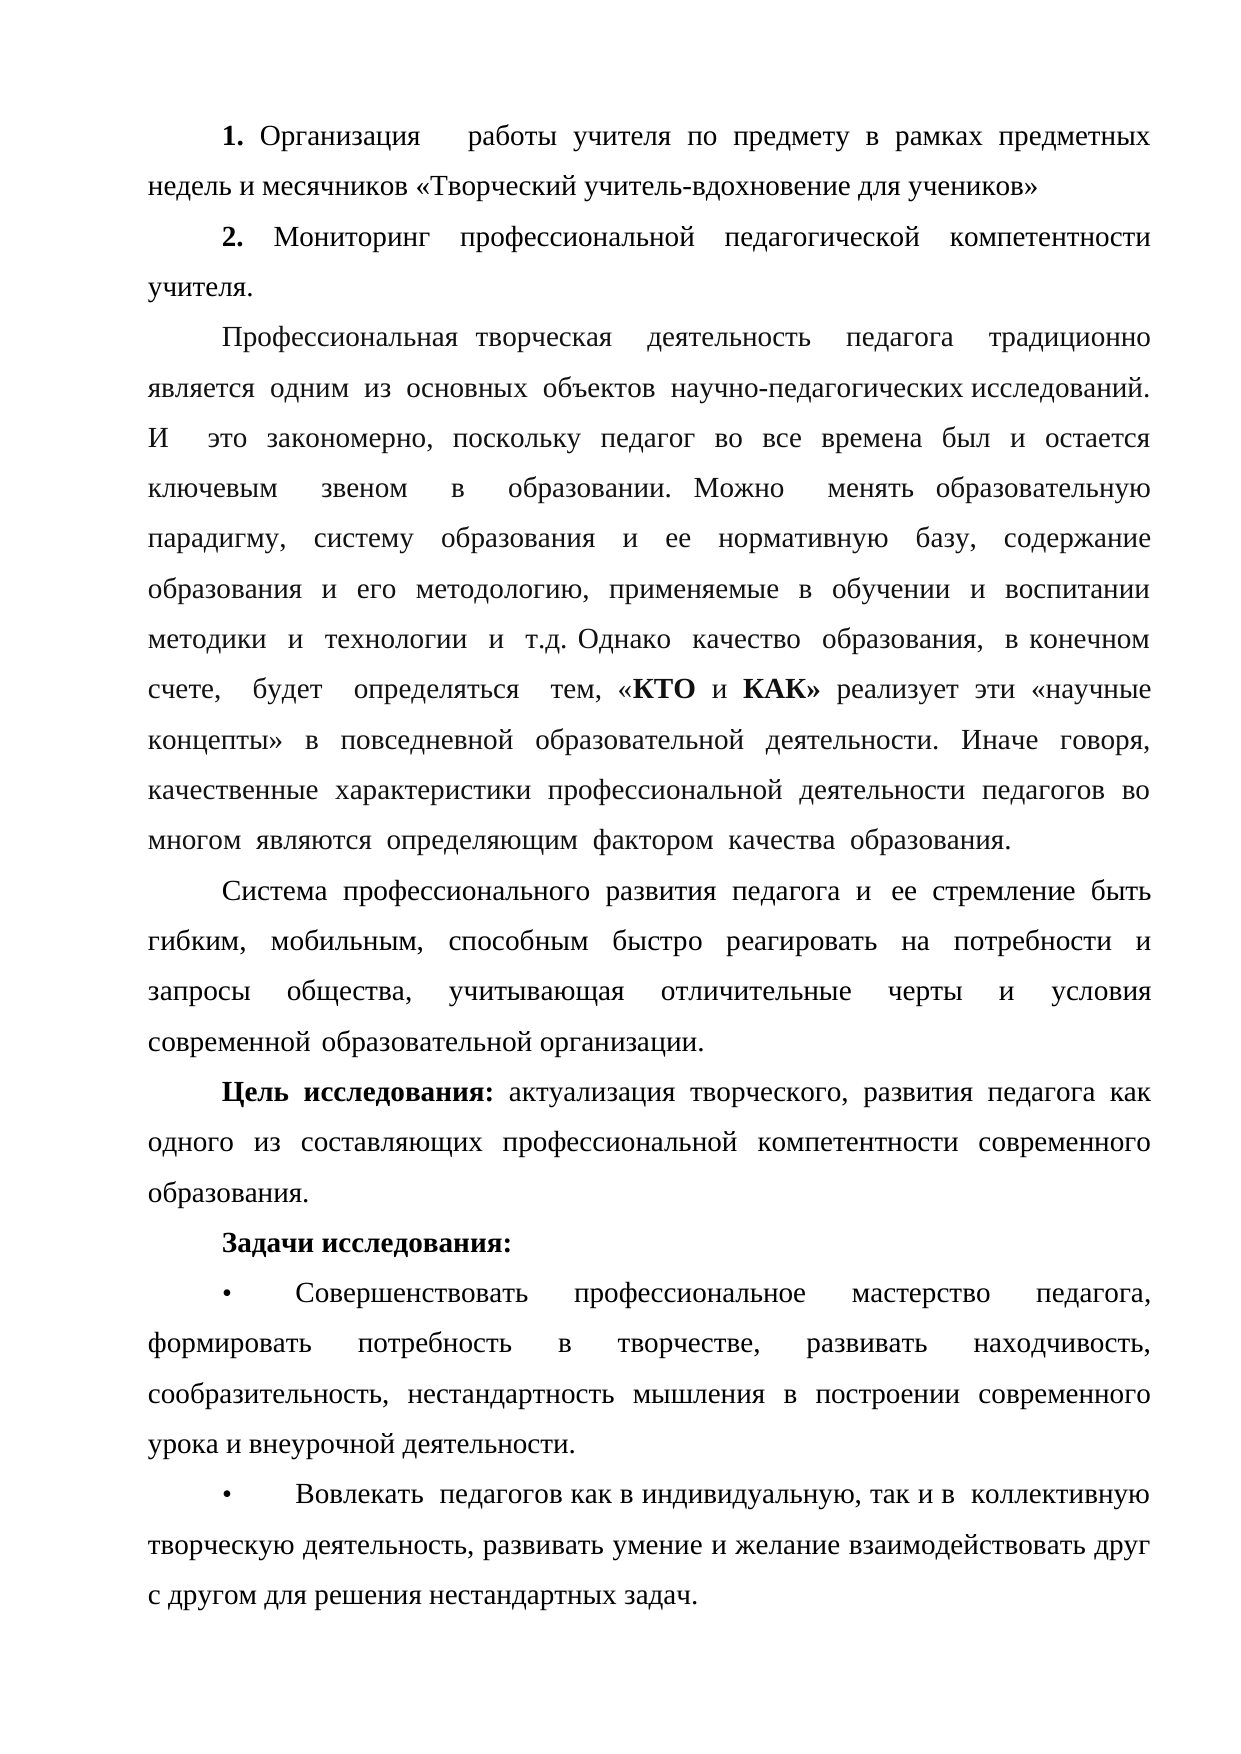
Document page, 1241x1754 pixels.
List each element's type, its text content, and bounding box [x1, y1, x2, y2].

text Цель исследования: актуализация творческого, развития педагога как одного из составляющих профессиональной компетентности современного образования. [148, 1074, 1152, 1208]
list Вовлекать педагогов как в индивидуальную, так и в коллективную творческую деятельность, развивать умение и желание взаимодействовать друг с другом для решения нестандартных задач. [148, 1477, 1152, 1611]
text Профессиональная творческая деятельность педагога традиционно является одним из основных объектов научно-педагогических исследований. И это закономерно, поскольку педагог во все времена был и остается ключевым звеном в образовании. Можно менять образовательную парадигму, систему образования и ее нормативную базу, содержание образования и его методологию, применяемые в обучении и воспитании методики и технологии и т.д. Однако качество образования, в конечном счете, будет определяться тем, «КТО и КАК» реализует эти «научные концепты» в повседневной образовательной деятельности. Иначе говоря, качественные характеристики профессиональной деятельности педагогов во многом являются определяющим фактором качества образования. [148, 319, 1152, 856]
text Система профессионального развития педагога и ее стремление быть гибким, мобильным, способным быстро реагировать на потребности и запросы общества, учитывающая отличительные черты и условия современной образовательной организации. [148, 873, 1152, 1057]
text 2. Мониторинг профессиональной педагогической компетентности учителя. [148, 219, 1152, 303]
text 1. Организация работы учителя по предмету в рамках предметных недель и месячников «Творческий учитель-вдохновение для учеников» [148, 118, 1152, 202]
text Задачи исследования: [148, 1225, 1152, 1258]
list Совершенствовать профессиональное мастерство педагога, формировать потребность в творчестве, развивать находчивость, сообразительность, нестандартность мышления в построении современного урока и внеурочной деятельности. [148, 1275, 1152, 1460]
